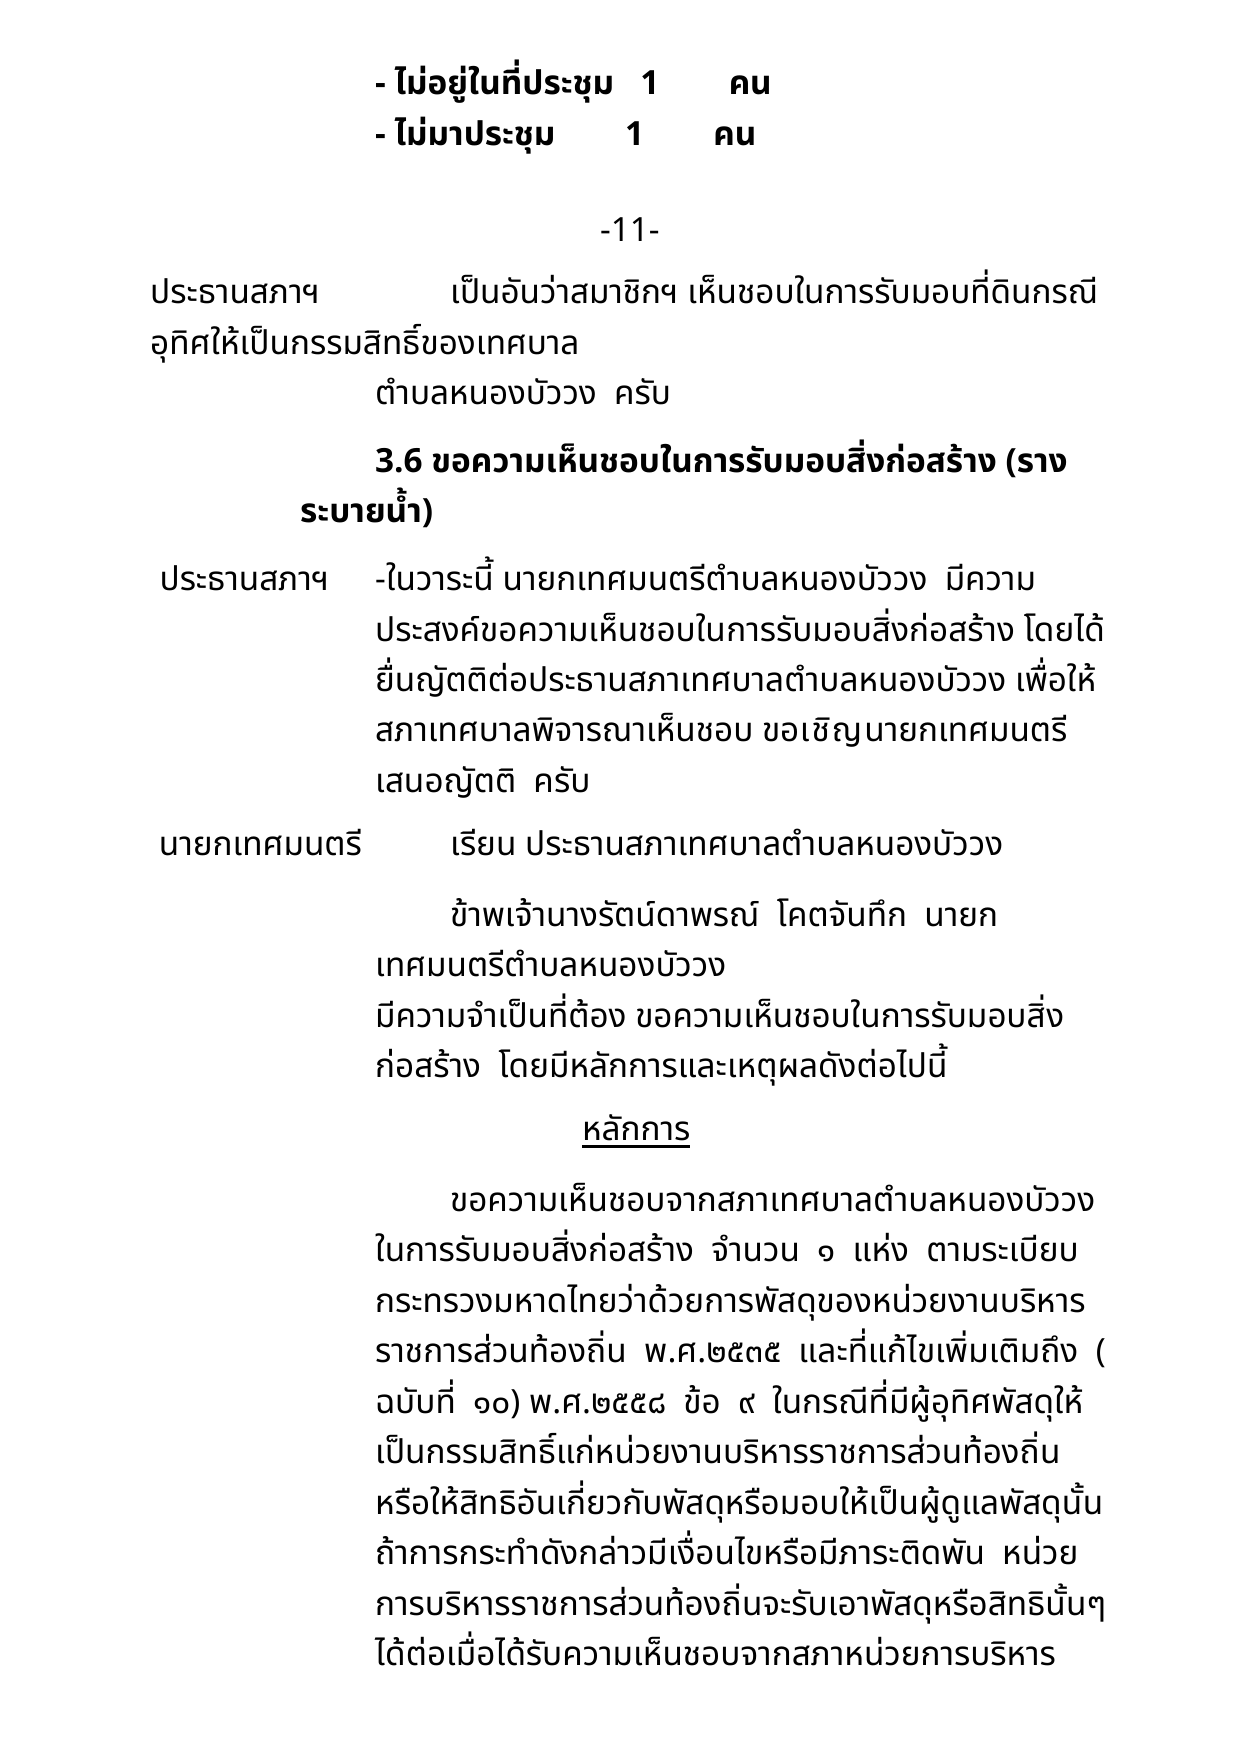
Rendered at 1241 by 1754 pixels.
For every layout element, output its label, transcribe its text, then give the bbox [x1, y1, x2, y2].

text -11- [525, 206, 1122, 251]
text มีความจำเป็นที่ต้อง ขอความเห็นชอบในการรับมอบสิ่งก่อสร้าง โดยมีหลักการและเหตุผลดังต่อไปนี้ [375, 992, 1122, 1092]
text ประธานสภาฯ เป็นอันว่าสมาชิกฯ เห็นชอบในการรับมอบที่ดินกรณีอุทิศให้เป็นกรรมสิทธิ์ของเทศบาล [150, 268, 1122, 369]
text นายกเทศมนตรี เรียน ประธานสภาเทศบาลตำบลหนองบัววง [150, 820, 1122, 870]
text ประธานสภาฯ -ในวาระนี้ นายกเทศมนตรีตำบลหนองบัววง มีความประสงค์ขอความเห็นชอบในการรับมอบสิ่งก่อสร้าง โดยได้ยื่นญัตติต่อประธานสภาเทศบาลตำบลหนองบัววง เพื่อให้สภาเทศบาลพิจารณาเห็นชอบ ขอเชิญนายกเทศมนตรีเสนอญัตติ ครับ [159, 555, 1122, 807]
text 3.6 ขอความเห็นชอบในการรับมอบสิ่งก่อสร้าง (รางระบายน้ำ) [300, 437, 1122, 538]
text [375, 1176, 1122, 1681]
text หลักการ [150, 1105, 1122, 1155]
text - ไม่มาประชุม 1 คน [150, 110, 1122, 160]
text ตำบลหนองบัววง ครับ [300, 369, 1122, 419]
text ข้าพเจ้านางรัตน์ดาพรณ์ โคตจันทึก นายกเทศมนตรีตำบลหนองบัววง [375, 891, 1122, 992]
text - ไม่อยู่ในที่ประชุม 1 คน [150, 59, 1122, 110]
